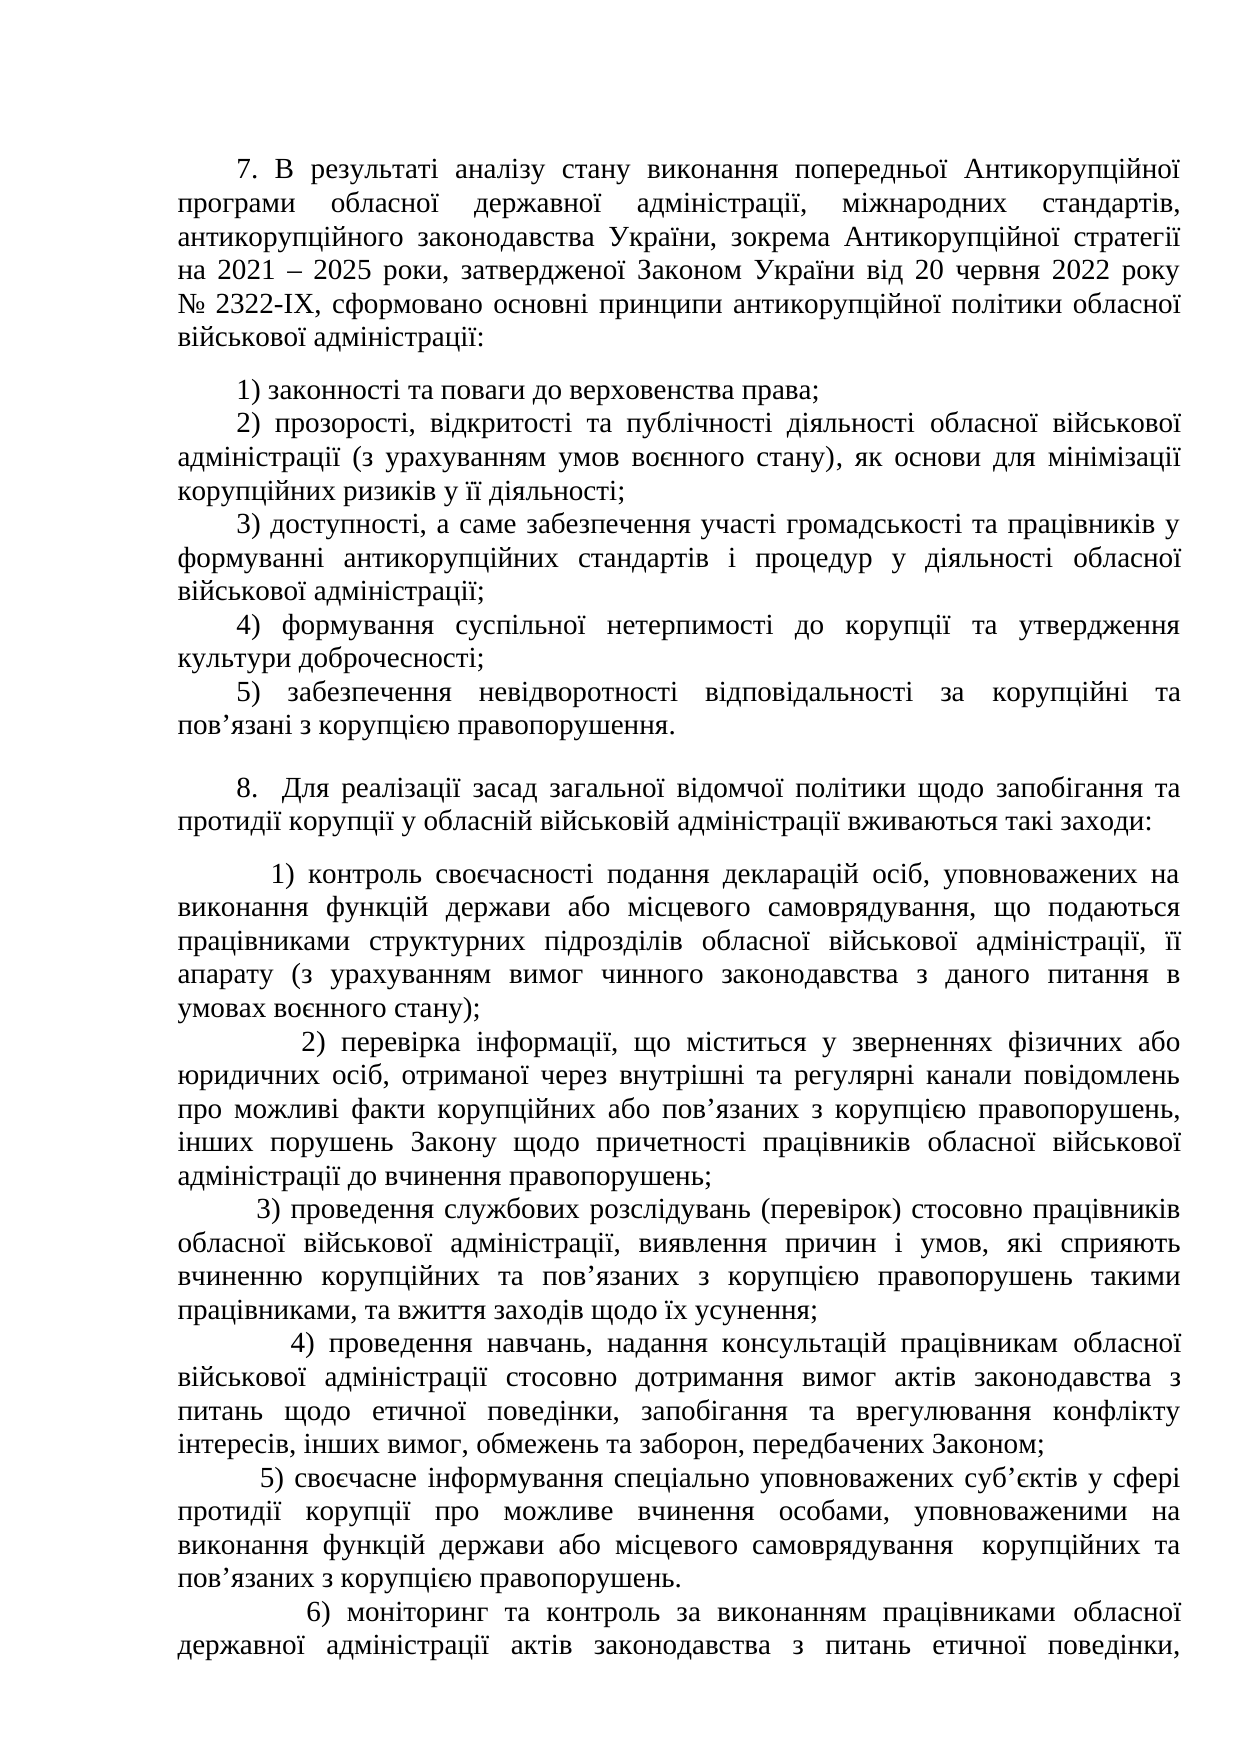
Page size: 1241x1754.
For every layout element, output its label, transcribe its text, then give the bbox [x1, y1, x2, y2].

text 4) формування суспільної нетерпимості до корупції та утвердження культури доброчесності; [177, 607, 1181, 674]
text 3) проведення службових розслідувань (перевірок) стосовно працівників обласної військової адміністрації, виявлення причин і умов, які сприяють вчиненню корупційних та пов’язаних з корупцією правопорушень такими працівниками, та вжиття заходів щодо їх усунення; [177, 1191, 1181, 1326]
text 2) перевірка інформації, що міститься у зверненнях фізичних або юридичних осіб, отриманої через внутрішні та регулярні канали повідомлень про можливі факти корупційних або пов’язаних з корупцією правопорушень, інших порушень Закону щодо причетності працівників обласної військової адміністрації до вчинення правопорушень; [177, 1024, 1181, 1091]
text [177, 1594, 1181, 1661]
text 2) прозорості, відкритості та публічності діяльності обласної військової адміністрації (з урахуванням умов воєнного стану), як основи для мінімізації корупційних ризиків у її діяльності; [177, 406, 1181, 506]
text 8. Для реалізації засад загальної відомчої політики щодо запобігання та протидії корупції у обласній військовій адміністрації вживаються такі заходи: [177, 770, 1181, 837]
text 3) доступності, а саме забезпечення участі громадськості та працівників у формуванні антикорупційних стандартів і процедур у діяльності обласної військової адміністрації; [177, 506, 1181, 607]
text 4) проведення навчань, надання консультацій працівникам обласної військової адміністрації стосовно дотримання вимог актів законодавства з питань щодо етичної поведінки, запобігання та врегулювання конфлікту інтересів, інших вимог, обмежень та заборон, передбачених Законом; [177, 1326, 1181, 1460]
text 7. В результаті аналізу стану виконання попередньої Антикорупційної програми обласної державної адміністрації, міжнародних стандартів, антикорупційного законодавства України, зокрема Антикорупційної стратегії на 2021 – 2025 роки, затвердженої Законом України від 20 червня 2022 року № 2322-ІХ, сформовано основні принципи антикорупційної політики обласної військової адміністрації: [177, 152, 1181, 353]
text 5) своєчасне інформування спеціально уповноважених суб’єктів у сфері протидії корупції про можливе вчинення особами, уповноваженими на виконання функцій держави або місцевого самоврядування корупційних та пов’язаних з корупцією правопорушень. [177, 1460, 1181, 1594]
text 2) перевірка інформації, що міститься у зверненнях фізичних або юридичних осіб, отриманої через внутрішні та регулярні канали повідомлень про можливі факти корупційних або пов’язаних з корупцією правопорушень, інших порушень Закону щодо причетності працівників обласної військової адміністрації до вчинення правопорушень; [177, 1124, 1181, 1191]
text 5) забезпечення невідворотності відповідальності за корупційні та пов’язані з корупцією правопорушення. [177, 674, 1181, 741]
text 1) контроль своєчасності подання декларацій осіб, уповноважених на виконання функцій держави або місцевого самоврядування, що подаються працівниками структурних підрозділів обласної військової адміністрації, її апарату (з урахуванням вимог чинного законодавства з даного питання в умовах воєнного стану); [177, 856, 1181, 1024]
text 1) законності та поваги до верховенства права; [177, 372, 1181, 406]
